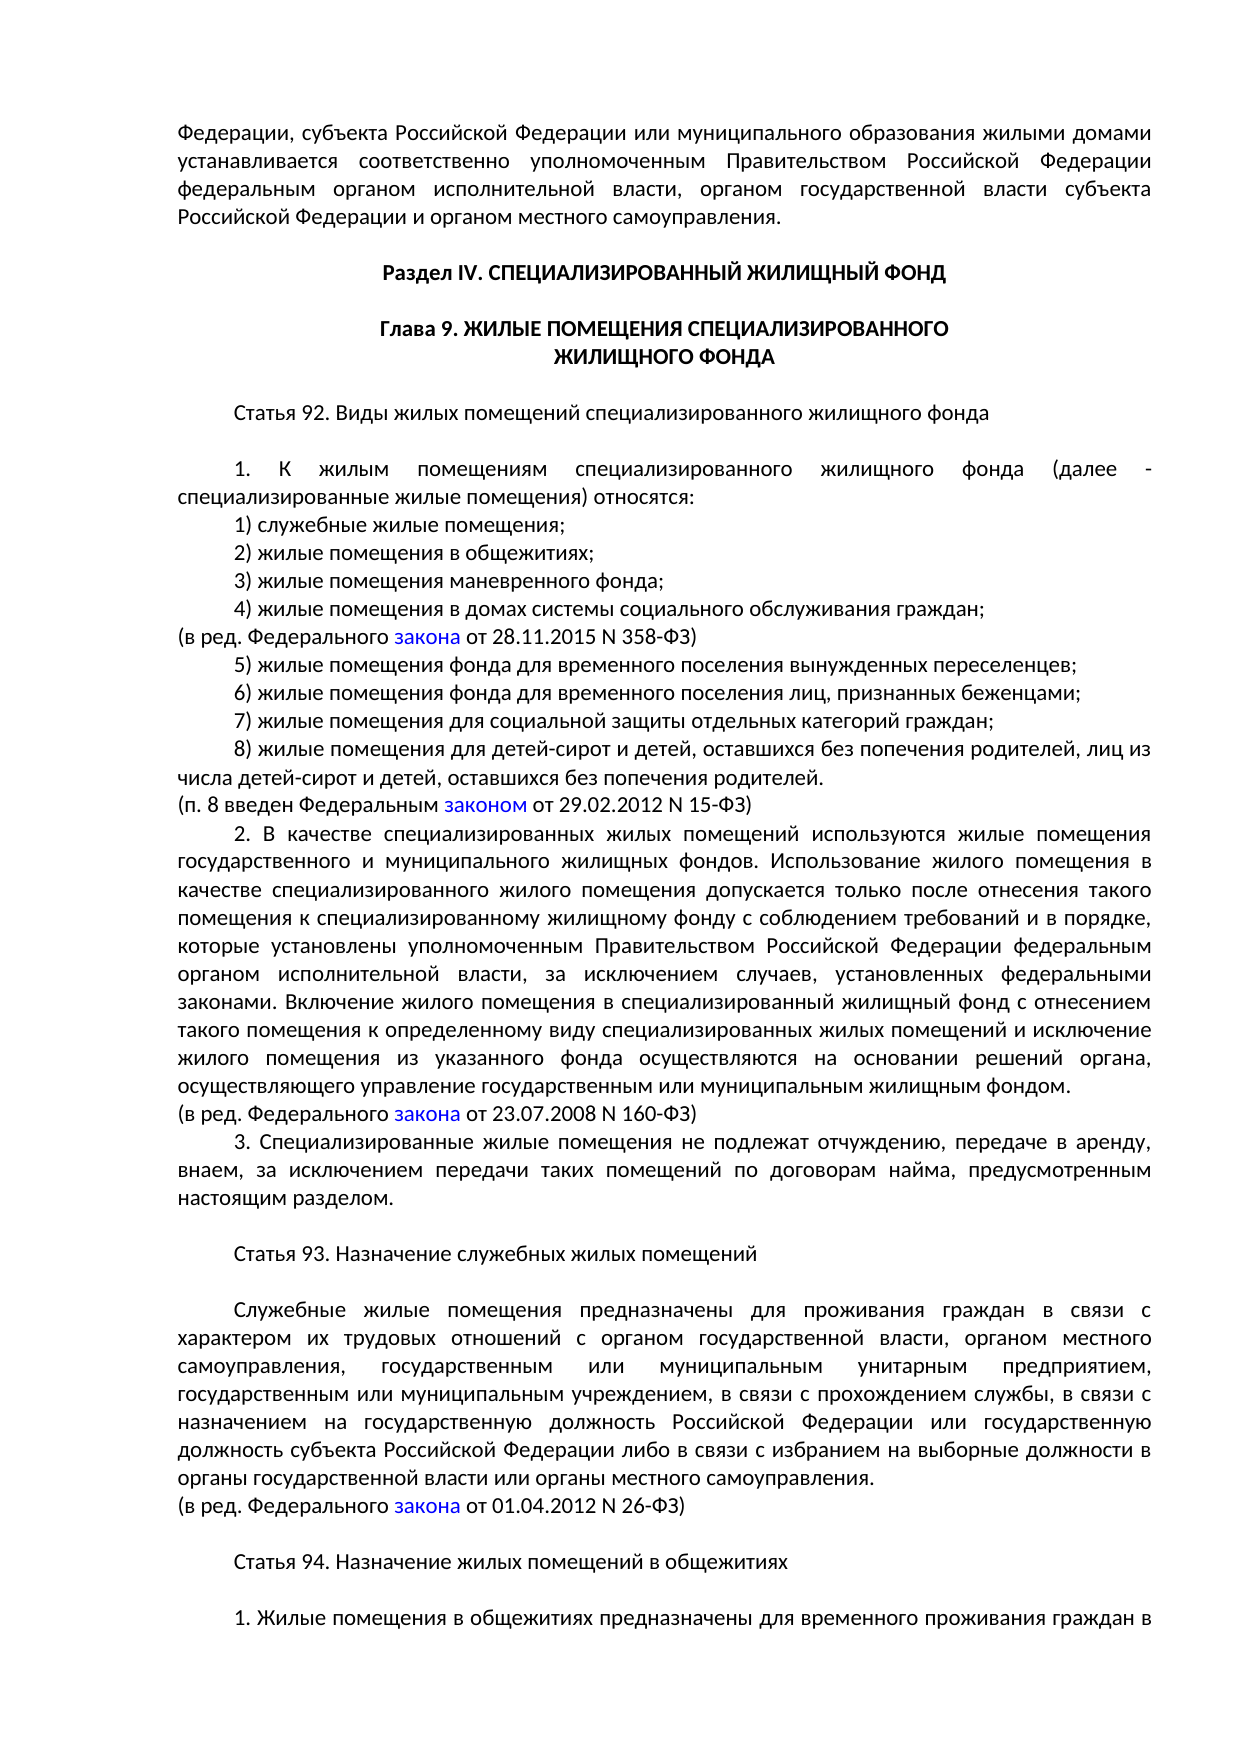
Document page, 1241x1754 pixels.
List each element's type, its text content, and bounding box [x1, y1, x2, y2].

title Глава 9. ЖИЛЫЕ ПОМЕЩЕНИЯ СПЕЦИАЛИЗИРОВАННОГО [177, 314, 1152, 342]
text Статья 93. Назначение служебных жилых помещений [177, 1239, 1152, 1267]
text (п. 8 введен Федеральным законом от 29.02.2012 N 15-ФЗ) [177, 791, 1152, 819]
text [177, 118, 1152, 230]
text 2) жилые помещения в общежитиях; [177, 538, 1152, 566]
text 1. К жилым помещениям специализированного жилищного фонда (далее - специализированные жилые помещения) относятся: [177, 454, 1152, 510]
text 1) служебные жилые помещения; [177, 510, 1152, 538]
text (в ред. Федерального закона от 01.04.2012 N 26-ФЗ) [177, 1491, 1152, 1519]
title Раздел IV. СПЕЦИАЛИЗИРОВАННЫЙ ЖИЛИЩНЫЙ ФОНД [177, 258, 1152, 286]
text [177, 1603, 1152, 1631]
text 4) жилые помещения в домах системы социального обслуживания граждан; [177, 594, 1152, 622]
text (в ред. Федерального закона от 28.11.2015 N 358-ФЗ) [177, 622, 1152, 651]
text 3) жилые помещения маневренного фонда; [177, 566, 1152, 594]
text Статья 94. Назначение жилых помещений в общежитиях [177, 1547, 1152, 1575]
text 5) жилые помещения фонда для временного поселения вынужденных переселенцев; [177, 651, 1152, 678]
text Служебные жилые помещения предназначены для проживания граждан в связи с характером их трудовых отношений с органом государственной власти, органом местного самоуправления, государственным или муниципальным унитарным предприятием, государственным или муниципальным учреждением, в связи с прохождением службы, в связи с назначением на государственную должность Российской Федерации или государственную должность субъекта Российской Федерации либо в связи с избранием на выборные должности в органы государственной власти или органы местного самоуправления. [177, 1295, 1152, 1491]
text Статья 92. Виды жилых помещений специализированного жилищного фонда [177, 398, 1152, 426]
text 2. В качестве специализированных жилых помещений используются жилые помещения государственного и муниципального жилищных фондов. Использование жилого помещения в качестве специализированного жилого помещения допускается только после отнесения такого помещения к специализированному жилищному фонду с соблюдением требований и в порядке, которые установлены уполномоченным Правительством Российской Федерации федеральным органом исполнительной власти, за исключением случаев, установленных федеральными законами. Включение жилого помещения в специализированный жилищный фонд с отнесением такого помещения к определенному виду специализированных жилых помещений и исключение жилого помещения из указанного фонда осуществляются на основании решений органа, осуществляющего управление государственным или муниципальным жилищным фондом. [177, 819, 1152, 1099]
title ЖИЛИЩНОГО ФОНДА [177, 342, 1152, 370]
text (в ред. Федерального закона от 23.07.2008 N 160-ФЗ) [177, 1099, 1152, 1127]
text 7) жилые помещения для социальной защиты отдельных категорий граждан; [177, 707, 1152, 734]
text 8) жилые помещения для детей-сирот и детей, оставшихся без попечения родителей, лиц из числа детей-сирот и детей, оставшихся без попечения родителей. [177, 734, 1152, 791]
text 3. Специализированные жилые помещения не подлежат отчуждению, передаче в аренду, внаем, за исключением передачи таких помещений по договорам найма, предусмотренным настоящим разделом. [177, 1127, 1152, 1211]
text 6) жилые помещения фонда для временного поселения лиц, признанных беженцами; [177, 678, 1152, 707]
